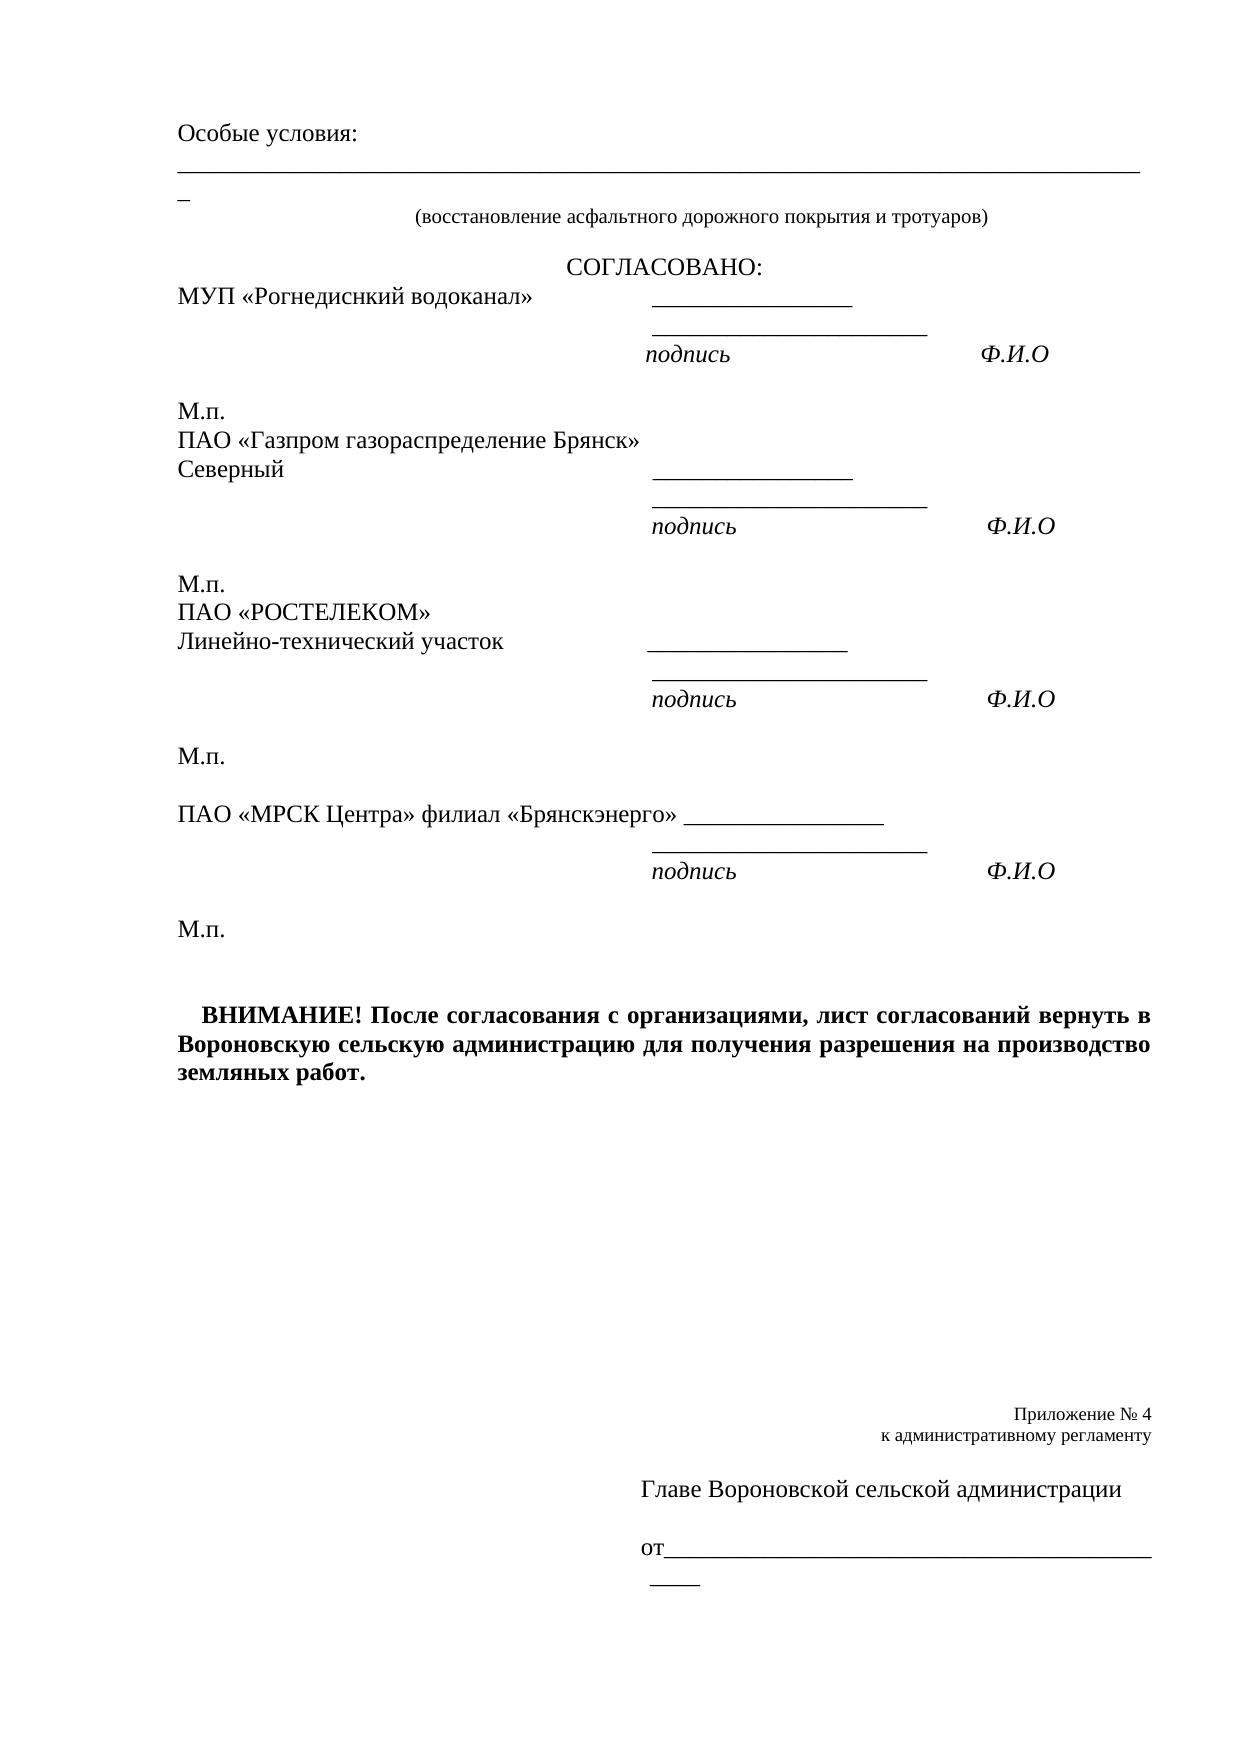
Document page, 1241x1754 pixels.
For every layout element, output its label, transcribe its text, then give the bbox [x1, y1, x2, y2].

text Особые условия: ______________________________________________________________________________ [177, 118, 1152, 204]
text Линейно-технический участок ________________ ______________________ [177, 626, 1152, 684]
text МУП «Рогнедиснкий водоканал» ________________ ______________________ [177, 281, 1152, 339]
text Приложение № 4 [177, 1402, 1152, 1424]
text М.п. [177, 885, 1152, 942]
text М.п. [177, 712, 1152, 770]
text от___________________________________________ [591, 1532, 1152, 1589]
text М.п. [177, 367, 1152, 425]
text М.п. [177, 540, 1152, 597]
text ВНИМАНИЕ! После согласования с организациями, лист согласований вернуть в Вороновскую сельскую администрацию для получения разрешения на производство земляных работ. [177, 1000, 1152, 1086]
text подпись Ф.И.О [177, 856, 1152, 885]
text (восстановление асфальтного дорожного покрытия и тротуаров) [177, 204, 1152, 228]
text ПАО «РОСТЕЛЕКОМ» [177, 597, 1152, 626]
text к административному регламенту [177, 1424, 1152, 1446]
text подпись Ф.И.О [177, 339, 1152, 367]
text СОГЛАСОВАНО: [177, 252, 1152, 281]
text Северный ________________ ______________________ [177, 454, 1152, 511]
text ПАО «МРСК Центра» филиал «Брянскэнерго» ________________ ______________________ [177, 799, 1152, 856]
text подпись Ф.И.О [177, 684, 1152, 712]
text ПАО «Газпром газораспределение Брянск» [177, 425, 1152, 454]
text Главе Вороновской сельской администрации [591, 1474, 1152, 1503]
text подпись Ф.И.О [177, 511, 1152, 540]
